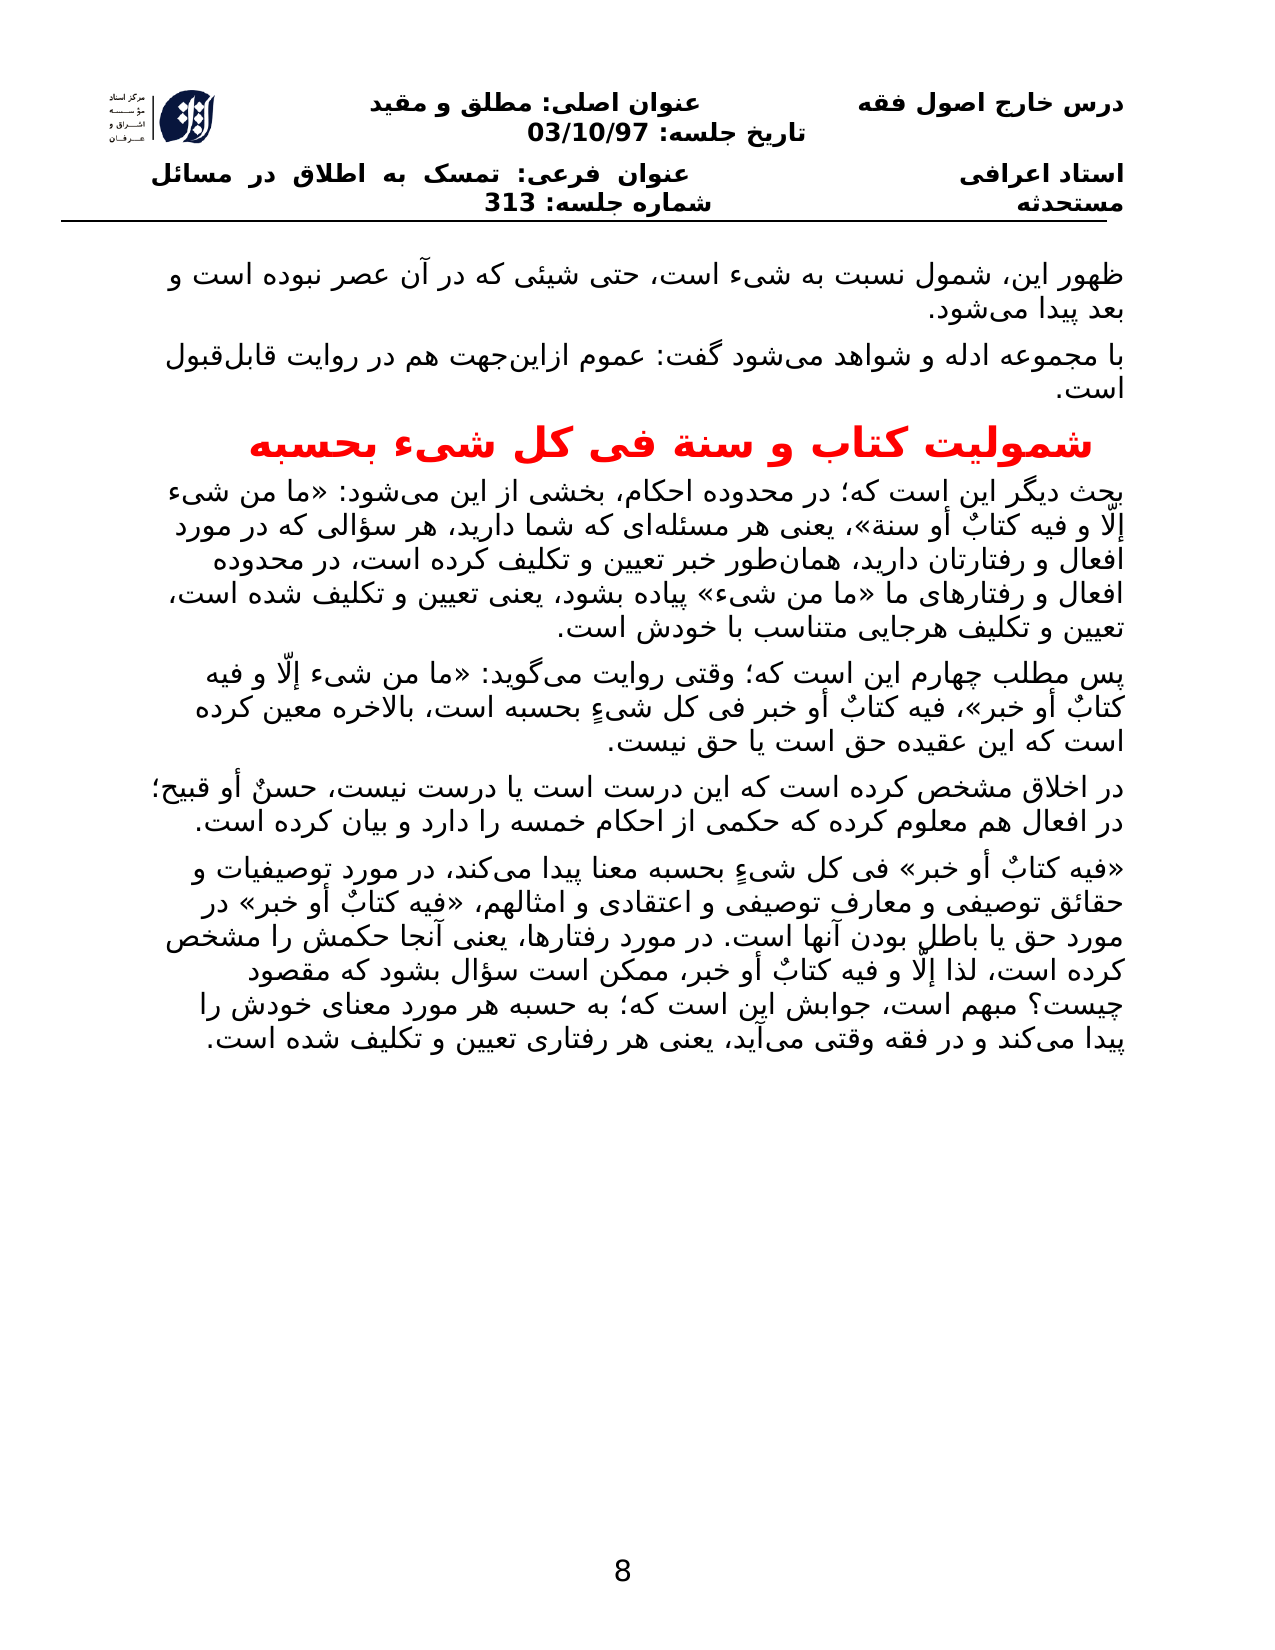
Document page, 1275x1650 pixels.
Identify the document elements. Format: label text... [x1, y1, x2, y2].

picture [102, 86, 215, 146]
text «فیه کتابٌ أو خبر» فی کل شیءٍ بحسبه معنا پیدا می‌کند، در مورد توصیفیات و حقائق توصیفی و معارف توصیفی و اعتقادی و امثالهم، «فیه کتابٌ أو خبر» در مورد حق یا باطل بودن آنها است. در مورد رفتارها، یعنی آنجا حکمش را مشخص کرده است، لذا إلّا و فیه کتابٌ أو خبر، ممکن است سؤال بشود که مقصود چیست؟ مبهم است، جوابش این است که؛ به حسبه هر مورد معنای خودش را پیدا می‌کند و در فقه وقتی می‌آید، یعنی هر رفتاری تعیین و تکلیف شده است. [150, 851, 1125, 1055]
text بحث دیگر این است که؛ در محدوده احکام، بخشی از این می‌شود: «ما من شیء إلّا و فیه کتابٌ أو سنة»، یعنی هر مسئله‌ای که شما دارید، هر سؤالی که در مورد افعال و رفتارتان دارید، همان‌طور خبر تعیین و تکلیف کرده است، در محدوده افعال و رفتارهای ما «ما من شیء» پیاده بشود، یعنی تعیین و تکلیف شده است، تعیین و تکلیف هرجایی متناسب با خودش است. [150, 474, 1125, 644]
text در اخلاق مشخص کرده است که این درست است یا درست نیست، حسنٌ أو قبیح؛ در افعال هم معلوم کرده که حکمی از احکام خمسه را دارد و بیان کرده است. [150, 771, 1125, 839]
text با مجموعه ادله و شواهد می‌شود گفت: عموم ازاین‌جهت هم در روایت قابل‌قبول است. [150, 338, 1125, 406]
text پس مطلب چهارم این است که؛ وقتی روایت می‌گوید: «ما من شیء إلّا و فیه کتابٌ أو خبر»، فیه کتابٌ أو خبر فی کل شیءٍ بحسبه است، بالاخره معین کرده است که این عقیده حق است یا حق نیست. [150, 656, 1125, 758]
subtitle شمولیت کتاب و سنة فی کل شیء بحسبه [150, 418, 1125, 467]
